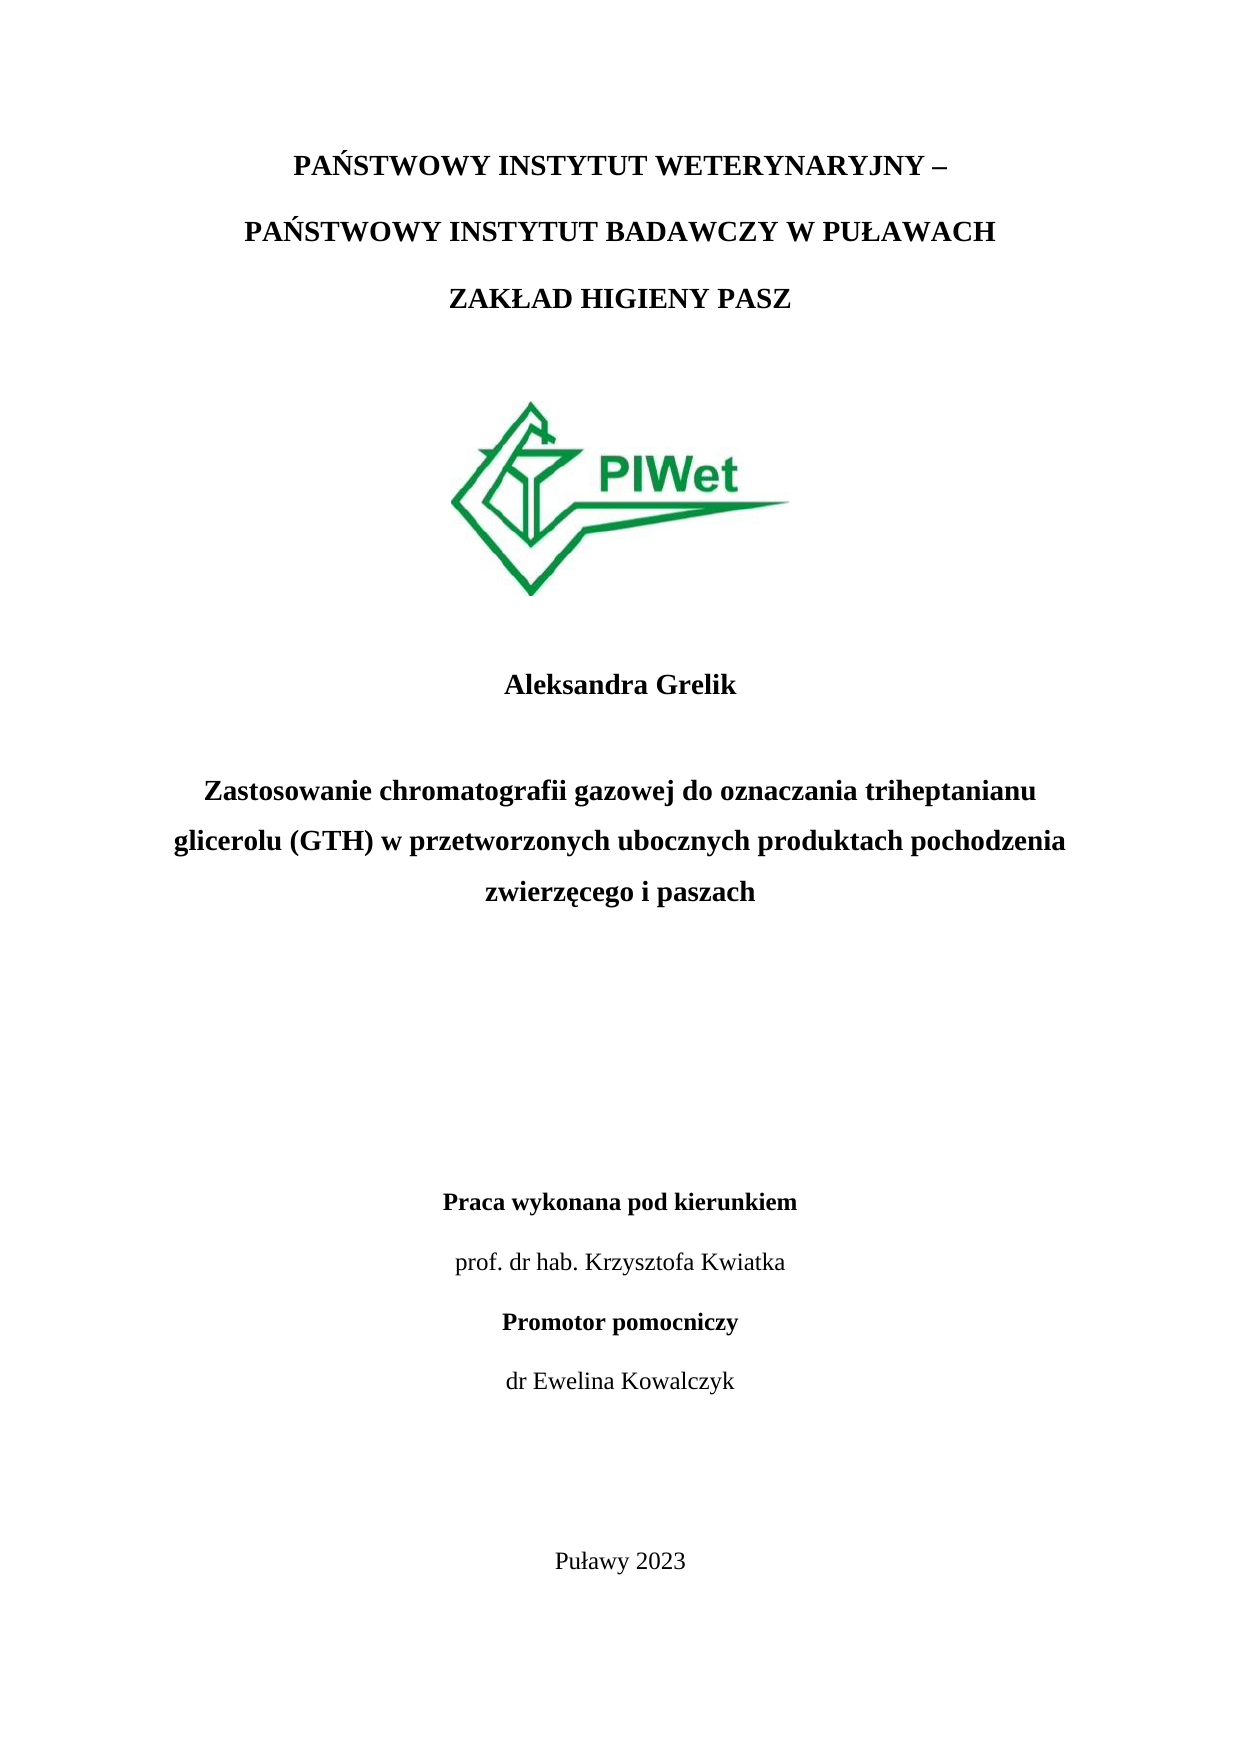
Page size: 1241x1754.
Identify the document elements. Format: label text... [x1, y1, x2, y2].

text Zastosowanie chromatografii gazowej do oznaczania triheptanianu glicerolu (GTH) w przetworzonych ubocznych produktach pochodzenia zwierzęcego i paszach [148, 773, 1093, 907]
text Promotor pomocniczy [148, 1307, 1093, 1335]
text ZAKŁAD HIGIENY PASZ [148, 282, 1093, 315]
text dr Ewelina Kowalczyk [148, 1366, 1093, 1395]
text Praca wykonana pod kierunkiem [148, 1187, 1093, 1216]
text prof. dr hab. Krzysztofa Kwiatka [148, 1247, 1093, 1276]
text Aleksandra Grelik [148, 667, 1093, 701]
text PAŃSTWOWY INSTYTUT WETERYNARYJNY – [148, 148, 1093, 181]
text Puławy 2023 [148, 1546, 1093, 1574]
text PAŃSTWOWY INSTYTUT BADAWCZY W PUŁAWACH [148, 214, 1093, 248]
